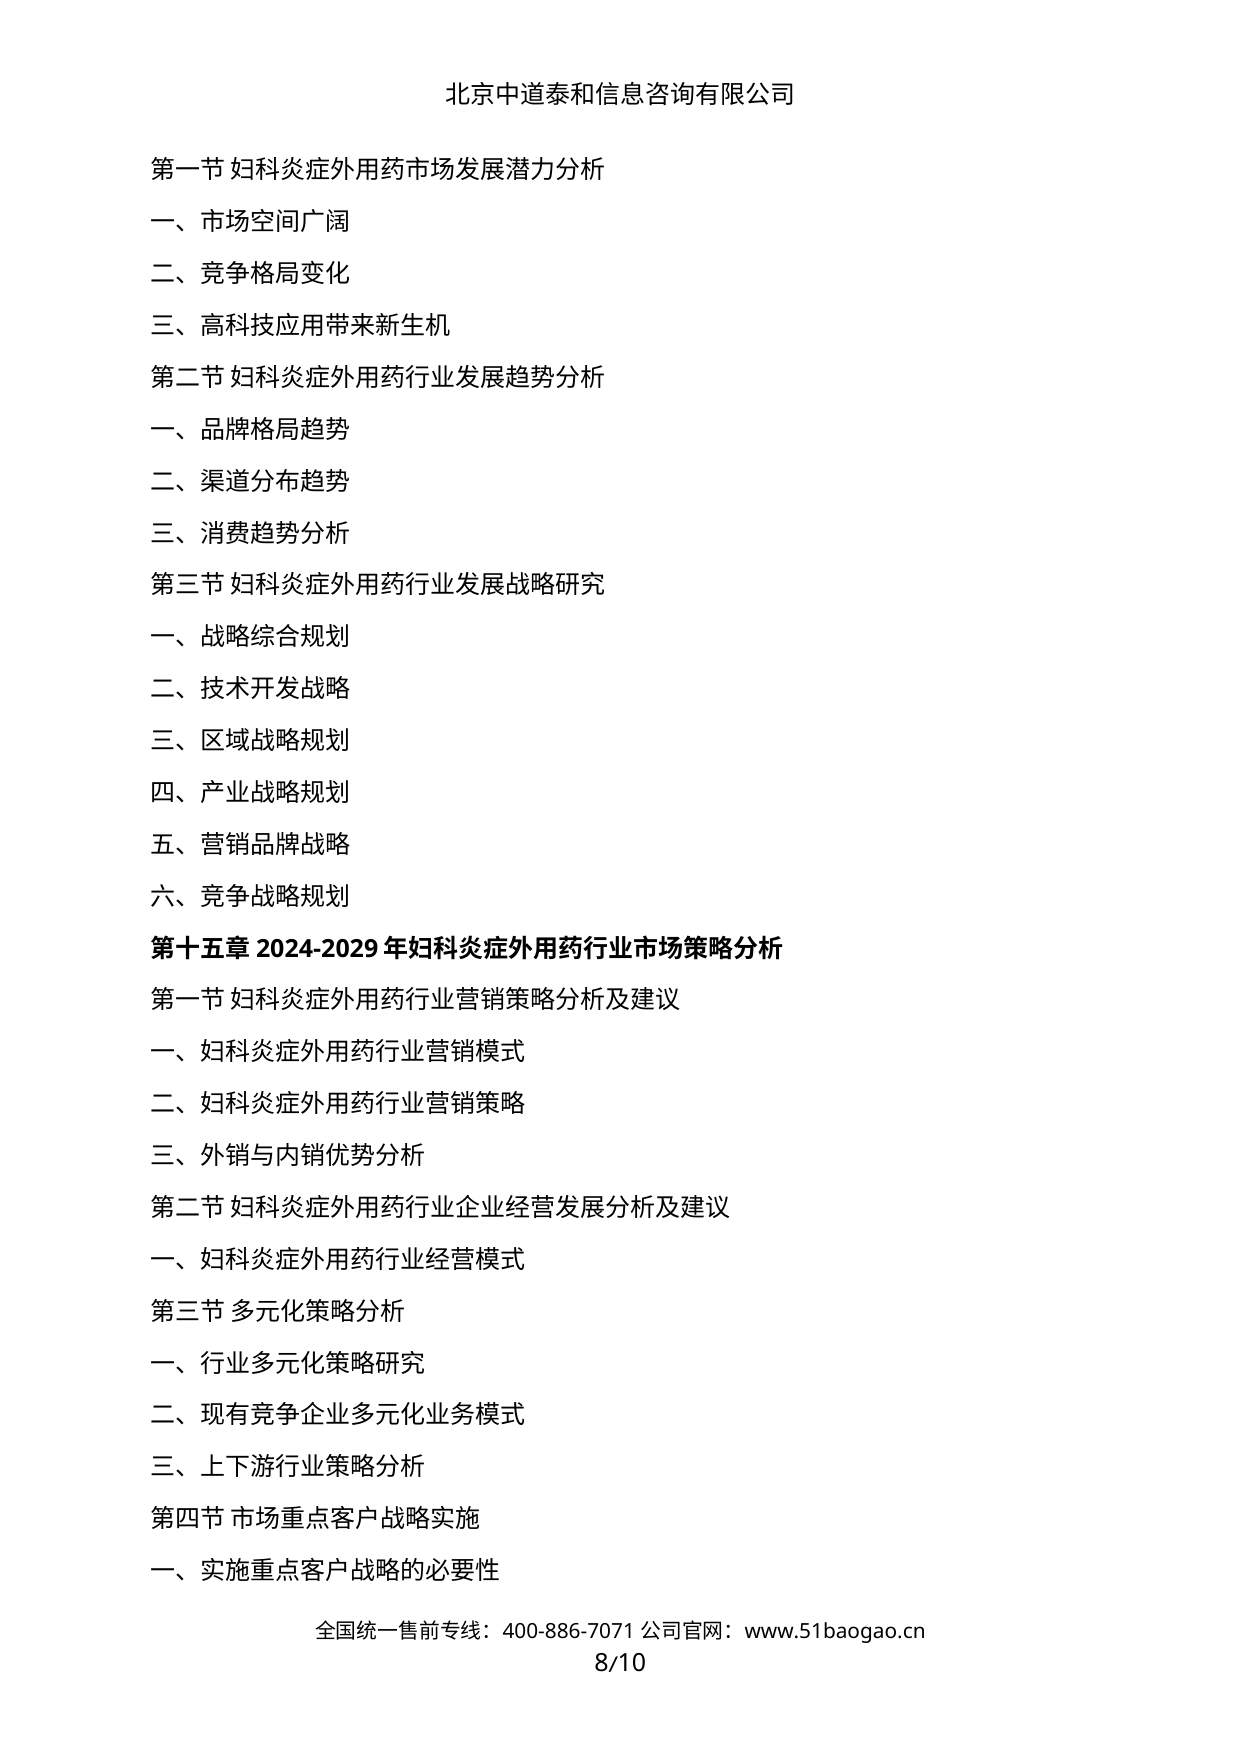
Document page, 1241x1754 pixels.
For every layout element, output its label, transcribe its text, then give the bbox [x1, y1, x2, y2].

text 第二节 妇科炎症外用药行业发展趋势分析 [150, 357, 1090, 394]
text 一、战略综合规划 [150, 617, 1090, 653]
text 六、竞争战略规划 [150, 876, 1090, 912]
text 第二节 妇科炎症外用药行业企业经营发展分析及建议 [150, 1187, 1090, 1224]
text 三、高科技应用带来新生机 [150, 306, 1090, 342]
text 第四节 市场重点客户战略实施 [150, 1499, 1090, 1535]
text 二、现有竞争企业多元化业务模式 [150, 1395, 1090, 1431]
text 一、妇科炎症外用药行业营销模式 [150, 1032, 1090, 1068]
text 一、行业多元化策略研究 [150, 1343, 1090, 1379]
text 五、营销品牌战略 [150, 824, 1090, 861]
text 三、外销与内销优势分析 [150, 1136, 1090, 1172]
text 第十五章 2024-2029年妇科炎症外用药行业市场策略分析 [150, 928, 1090, 964]
text 三、消费趋势分析 [150, 513, 1090, 549]
text 第一节 妇科炎症外用药市场发展潜力分析 [150, 150, 1090, 186]
text 一、妇科炎症外用药行业经营模式 [150, 1239, 1090, 1276]
text 一、品牌格局趋势 [150, 409, 1090, 446]
text 第三节 妇科炎症外用药行业发展战略研究 [150, 565, 1090, 601]
text 三、上下游行业策略分析 [150, 1447, 1090, 1483]
text 一、实施重点客户战略的必要性 [150, 1551, 1090, 1587]
text 三、区域战略规划 [150, 721, 1090, 757]
text 二、渠道分布趋势 [150, 461, 1090, 497]
text 一、市场空间广阔 [150, 202, 1090, 238]
text 第一节 妇科炎症外用药行业营销策略分析及建议 [150, 980, 1090, 1016]
text 二、技术开发战略 [150, 669, 1090, 705]
text 四、产业战略规划 [150, 772, 1090, 809]
text 二、妇科炎症外用药行业营销策略 [150, 1084, 1090, 1120]
text 二、竞争格局变化 [150, 254, 1090, 290]
text 第三节 多元化策略分析 [150, 1291, 1090, 1327]
